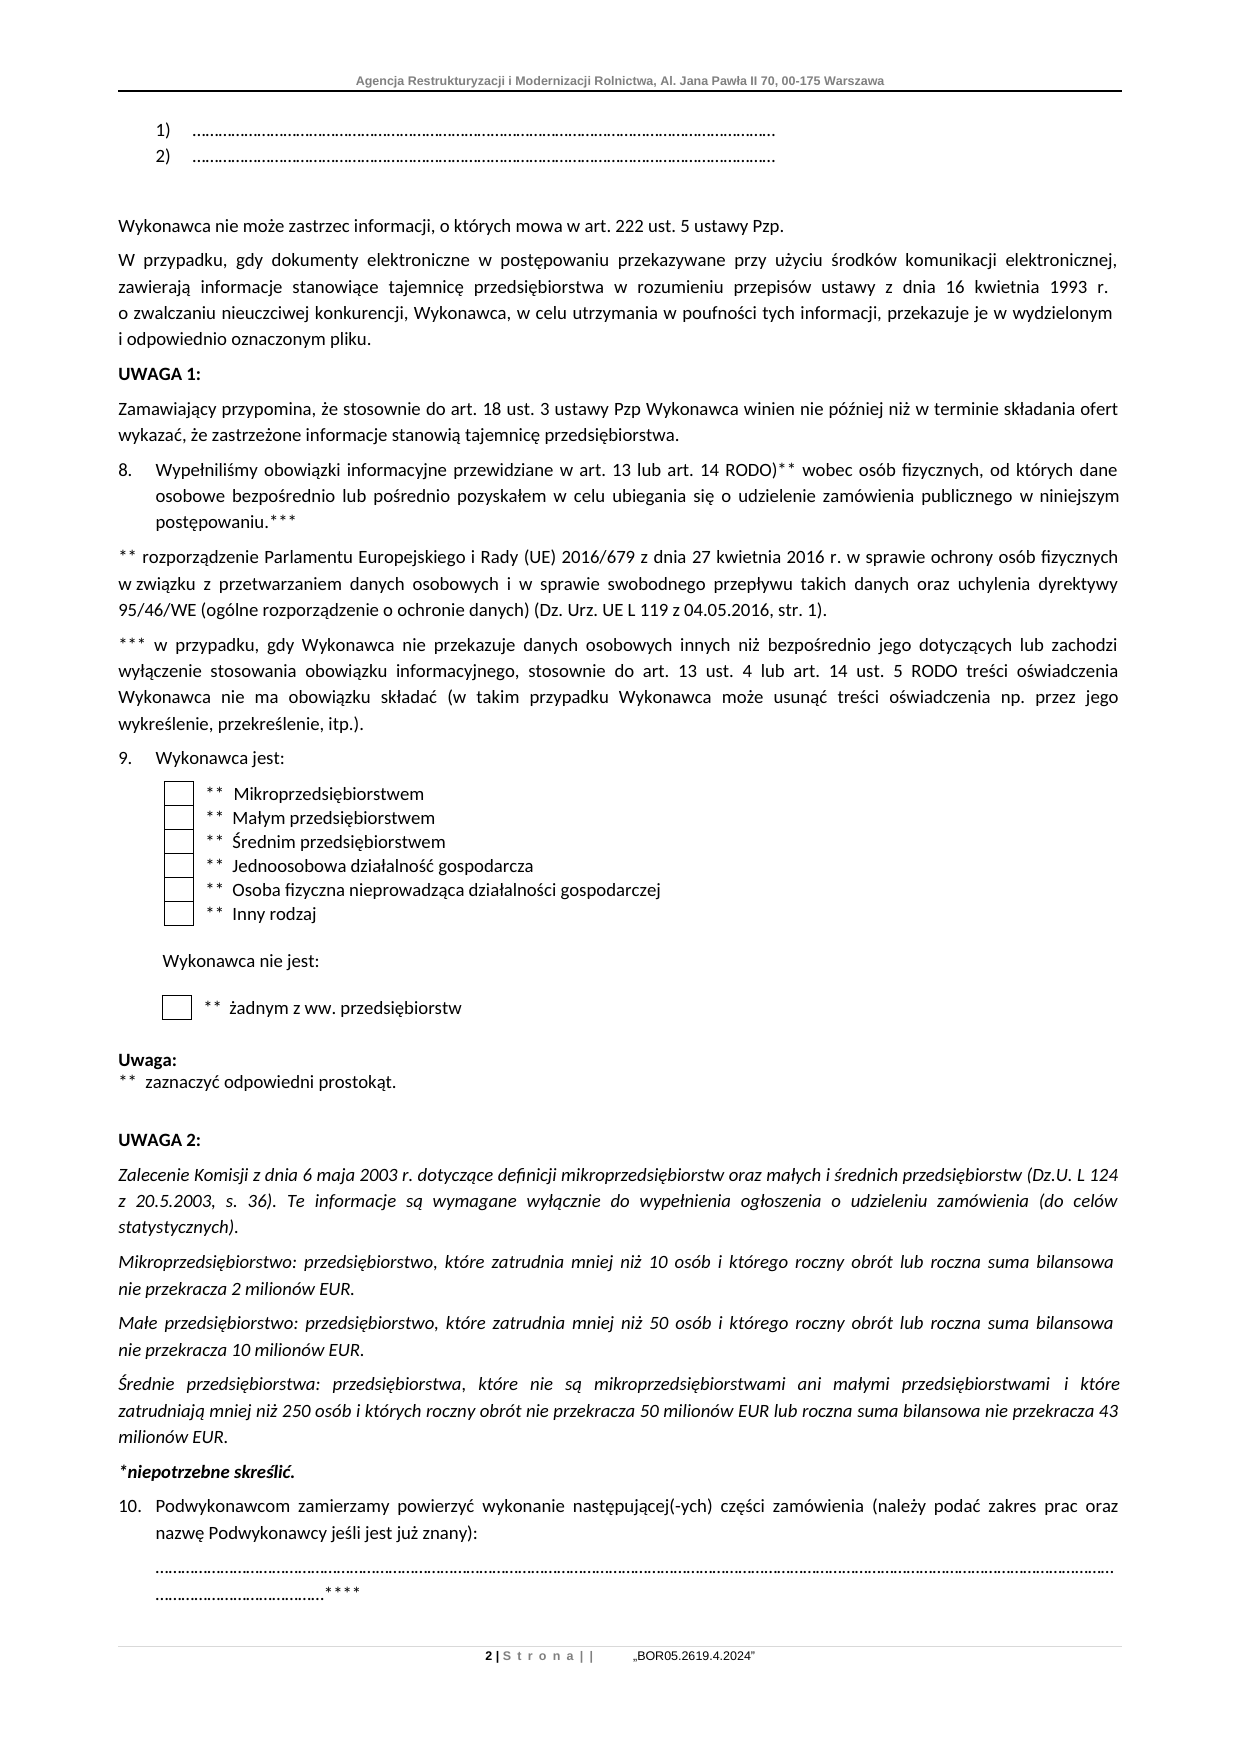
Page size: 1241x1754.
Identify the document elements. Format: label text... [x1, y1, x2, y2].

table_cell ** Inny rodzaj [194, 901, 740, 925]
list ……………………………………………………………………………………………………………………… [155, 118, 1120, 141]
text UWAGA 1: [118, 362, 1120, 385]
table_cell ** Jednoosobowa działalność gospodarcza [194, 853, 740, 877]
text Uwaga: [118, 1048, 1122, 1071]
text W przypadku, gdy dokumenty elektroniczne w postępowaniu przekazywane przy użyciu środków komunikacji elektronicznej, zawierają informacje stanowiące tajemnicę przedsiębiorstwa w rozumieniu przepisów ustawy z dnia 16 kwietnia 1993 r. o zwalczaniu nieuczciwej konkurencji, Wykonawca, w celu utrzymania w poufności tych informacji, przekazuje je w wydzielonym i odpowiednio oznaczonym pliku. [118, 248, 1120, 351]
text Wykonawca nie może zastrzec informacji, o których mowa w art. 222 ust. 5 ustawy Pzp. [118, 214, 1120, 237]
table_cell ** Osoba fizyczna nieprowadząca działalności gospodarczej [194, 877, 740, 901]
list Podwykonawcom zamierzamy powierzyć wykonanie następującej(-ych) części zamówienia (należy podać zakres prac oraz nazwę Podwykonawcy jeśli jest już znany): [118, 1494, 1120, 1544]
text UWAGA 2: [118, 1128, 1120, 1151]
table_header [165, 782, 193, 805]
text Wykonawca nie jest: [162, 949, 1122, 972]
text ** zaznaczyć odpowiedni prostokąt. [118, 1071, 1122, 1094]
table_header ** Mikroprzedsiębiorstwem [194, 781, 740, 805]
table_header [163, 996, 191, 1019]
text *** w przypadku, gdy Wykonawca nie przekazuje danych osobowych innych niż bezpośrednio jego dotyczących lub zachodzi wyłączenie stosowania obowiązku informacyjnego, stosownie do art. 13 ust. 4 lub art. 14 ust. 5 RODO treści oświadczenia Wykonawca nie ma obowiązku składać (w takim przypadku Wykonawca może usunąć treści oświadczenia np. przez jego wykreślenie, przekreślenie, itp.). [118, 633, 1120, 735]
list Wykonawca jest: [118, 747, 1120, 769]
table_cell ** Małym przedsiębiorstwem [194, 805, 740, 829]
text Średnie przedsiębiorstwa: przedsiębiorstwa, które nie są mikroprzedsiębiorstwami ani małymi przedsiębiorstwami i które zatrudniają mniej niż 250 osób i których roczny obrót nie przekracza 50 milionów EUR lub roczna suma bilansowa nie przekracza 43 milionów EUR. [118, 1372, 1122, 1448]
table_header ** żadnym z ww. przedsiębiorstw [192, 995, 1122, 1019]
text Zalecenie Komisji z dnia 6 maja 2003 r. dotyczące definicji mikroprzedsiębiorstw oraz małych i średnich przedsiębiorstw (Dz.U. L 124 z 20.5.2003, s. 36). Te informacje są wymagane wyłącznie do wypełnienia ogłoszenia o udzieleniu zamówienia (do celów statystycznych). [118, 1163, 1122, 1239]
table_cell [165, 878, 193, 901]
text ** rozporządzenie Parlamentu Europejskiego i Rady (UE) 2016/679 z dnia 27 kwietnia 2016 r. w sprawie ochrony osób fizycznych w związku z przetwarzaniem danych osobowych i w sprawie swobodnego przepływu takich danych oraz uchylenia dyrektywy 95/46/WE (ogólne rozporządzenie o ochronie danych) (Dz. Urz. UE L 119 z 04.05.2016, str. 1). [118, 545, 1120, 621]
list ……………………………………………………………………………………………………………………… [155, 144, 1120, 167]
table_cell [165, 830, 193, 853]
table_cell [165, 806, 193, 829]
table_cell ** Średnim przedsiębiorstwem [194, 829, 740, 853]
text Małe przedsiębiorstwo: przedsiębiorstwo, które zatrudnia mniej niż 50 osób i którego roczny obrót lub roczna suma bilansowa nie przekracza 10 milionów EUR. [118, 1311, 1122, 1361]
list Wypełniliśmy obowiązki informacyjne przewidziane w art. 13 lub art. 14 RODO)** wobec osób fizycznych, od których dane osobowe bezpośrednio lub pośrednio pozyskałem w celu ubiegania się o udzielenie zamówienia publicznego w niniejszym postępowaniu.*** [118, 458, 1120, 534]
text ………………………………………………………………………………………………………………………………………………………………………………………………………………………………………**** [155, 1556, 1120, 1605]
table_cell [165, 854, 193, 877]
text *niepotrzebne skreślić. [118, 1460, 1122, 1483]
table_cell [165, 902, 193, 925]
text Mikroprzedsiębiorstwo: przedsiębiorstwo, które zatrudnia mniej niż 10 osób i którego roczny obrót lub roczna suma bilansowa nie przekracza 2 milionów EUR. [118, 1250, 1122, 1300]
text Zamawiający przypomina, że stosownie do art. 18 ust. 3 ustawy Pzp Wykonawca winien nie później niż w terminie składania ofert wykazać, że zastrzeżone informacje stanowią tajemnicę przedsiębiorstwa. [118, 397, 1120, 446]
